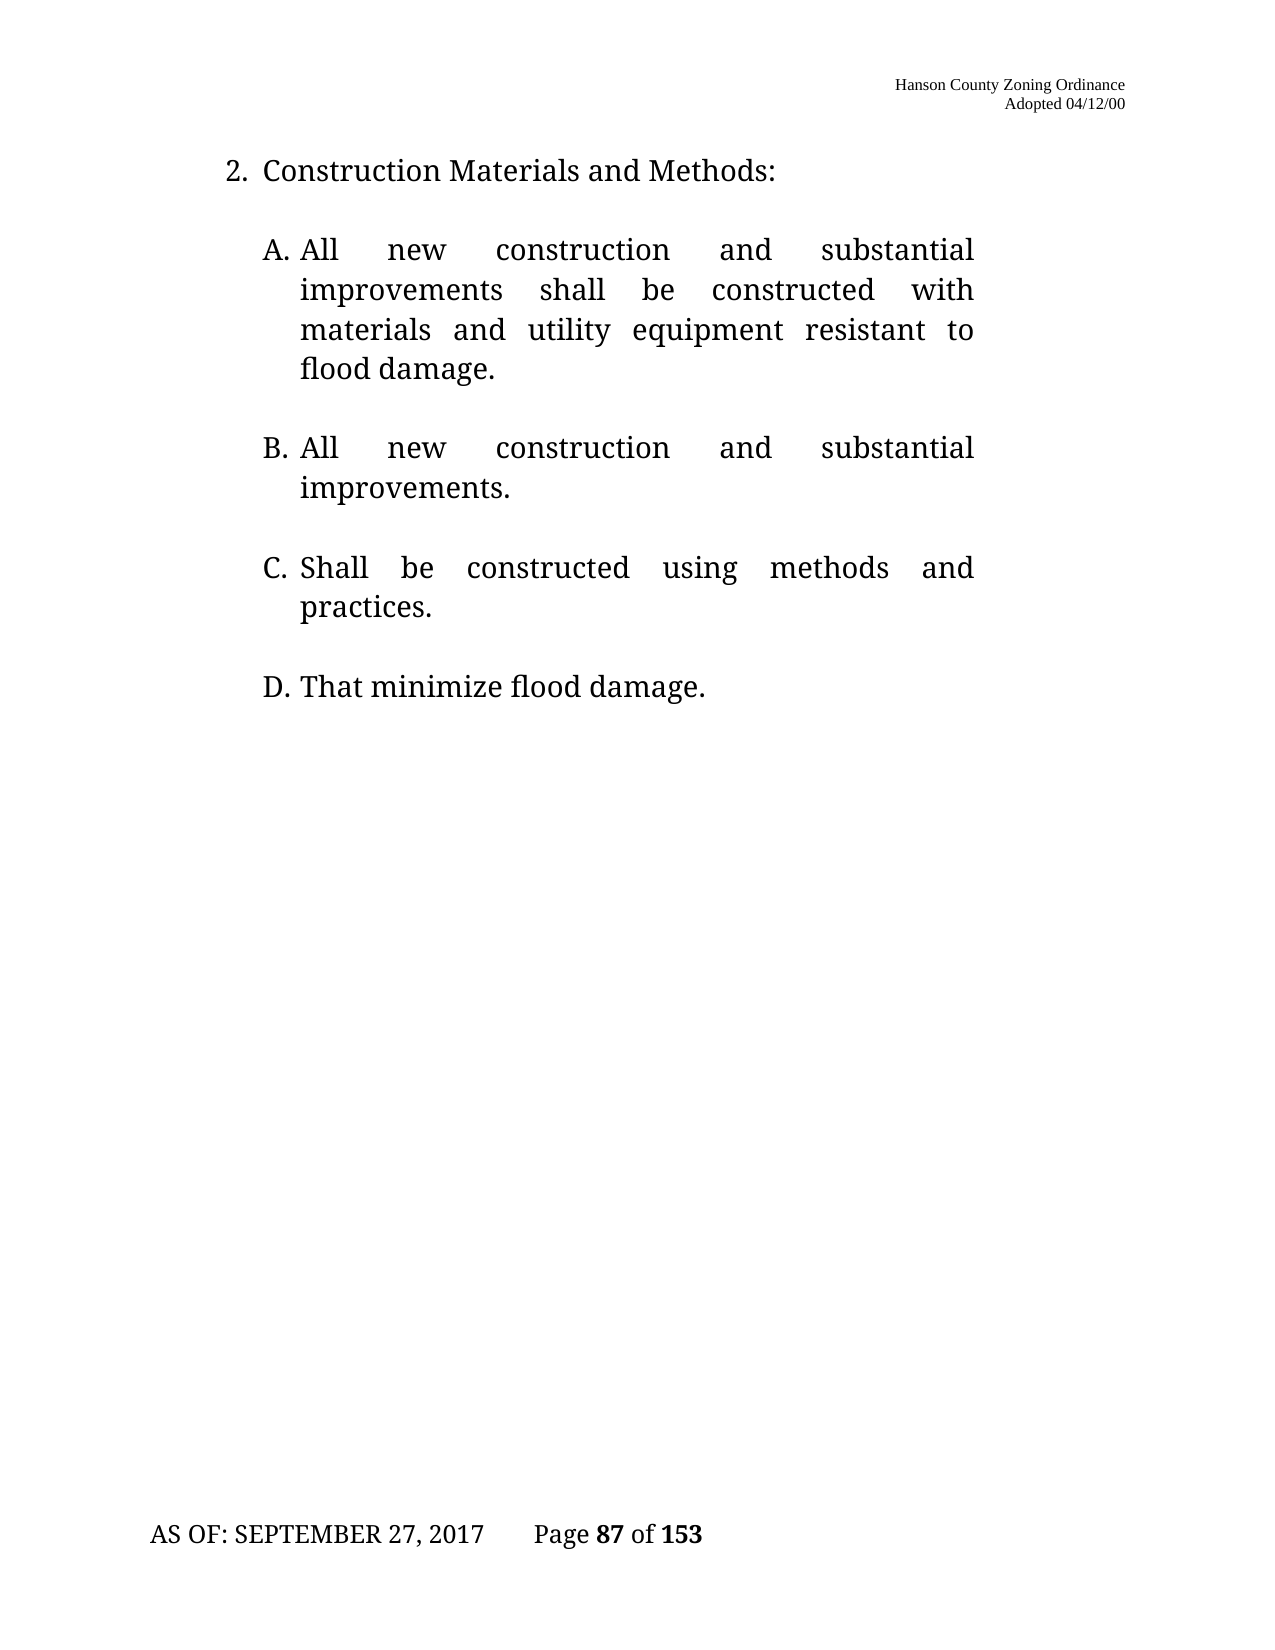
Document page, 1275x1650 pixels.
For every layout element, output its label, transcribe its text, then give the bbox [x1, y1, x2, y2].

list That minimize flood damage. [262, 666, 975, 706]
list All new construction and substantial improvements shall be constructed with materials and utility equipment resistant to flood damage. [262, 229, 975, 388]
list Construction Materials and Methods: [225, 150, 1125, 190]
list All new construction and substantial improvements. [262, 428, 975, 507]
list Shall be constructed using methods and practices. [262, 547, 975, 626]
